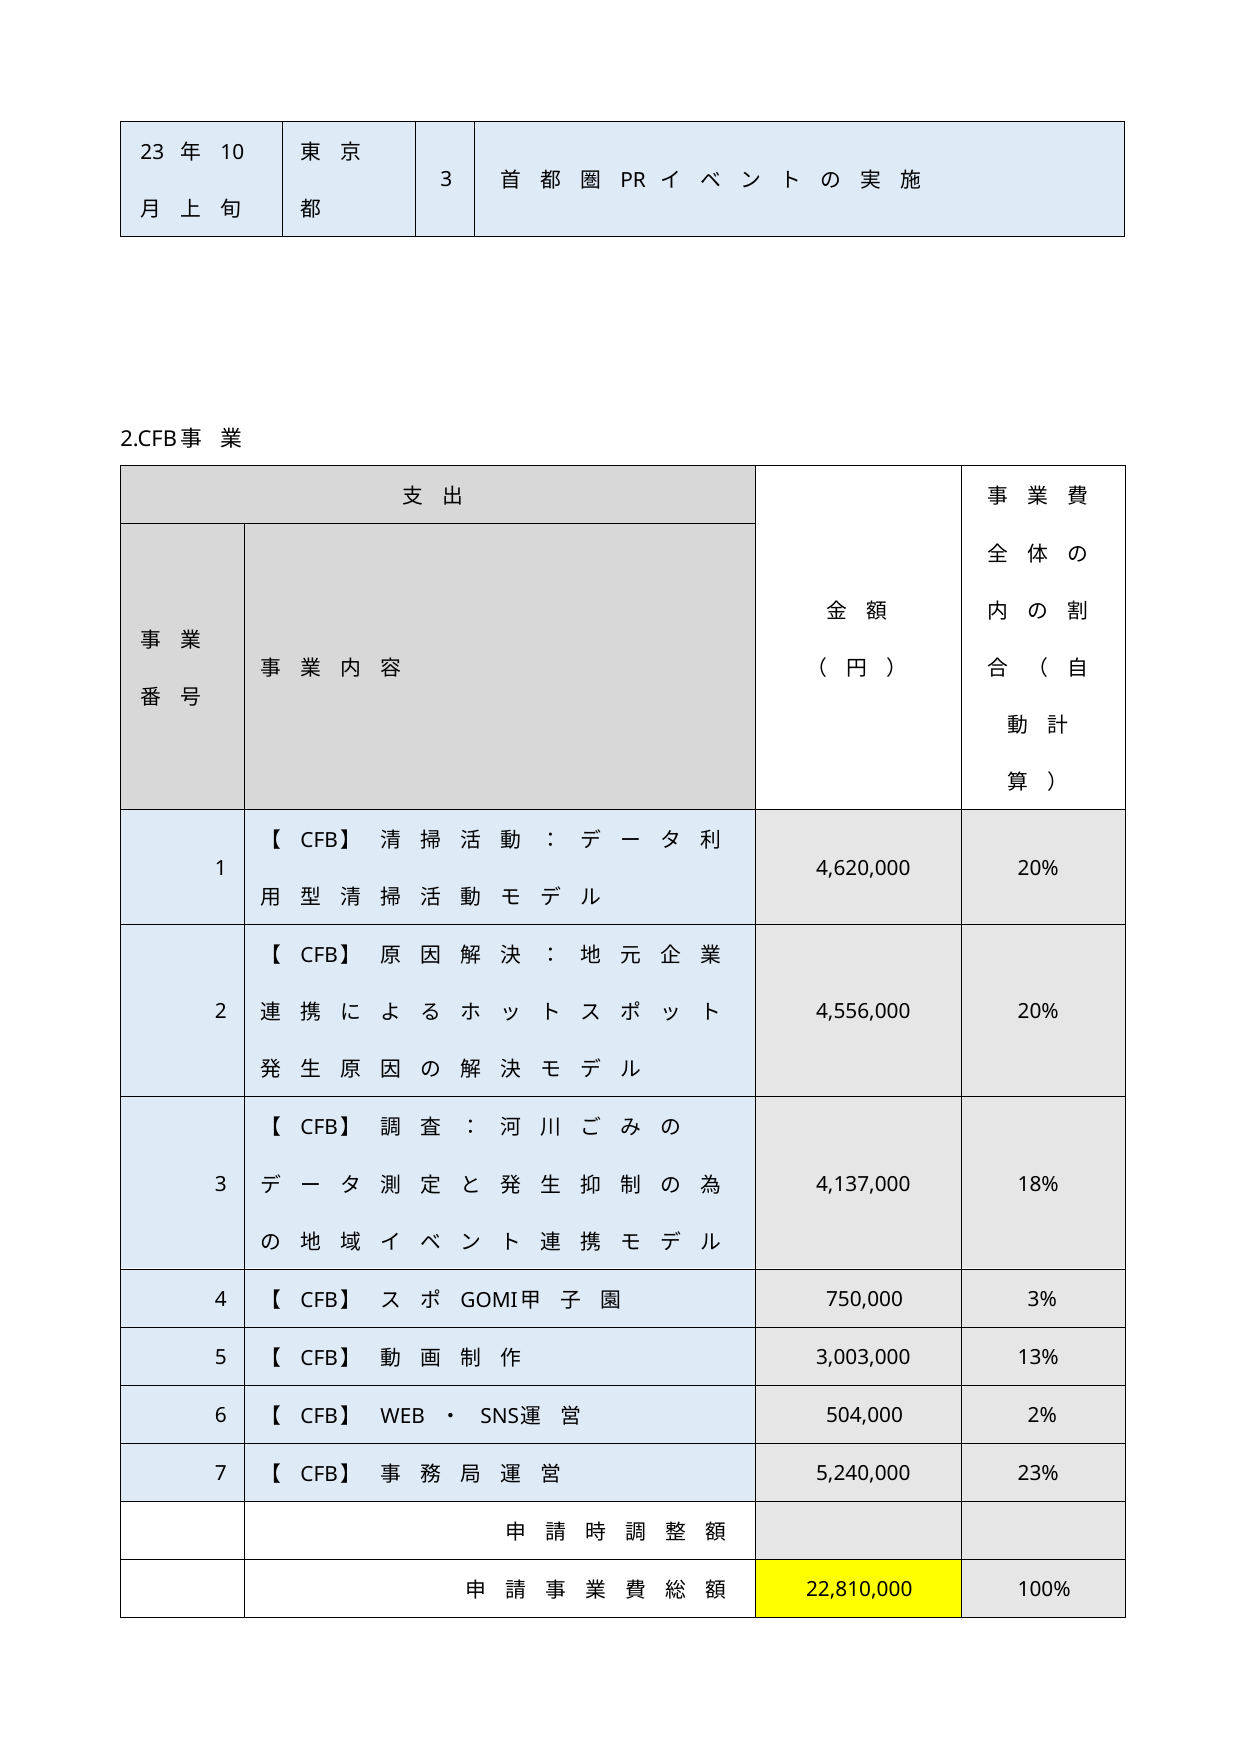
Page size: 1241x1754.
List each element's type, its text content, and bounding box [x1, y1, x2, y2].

table_cell 4,620,000 [756, 810, 961, 924]
table_cell 7 [121, 1444, 244, 1501]
table_cell 750,000 [756, 1270, 961, 1327]
table_cell 13% [962, 1328, 1125, 1385]
table_cell 【CFB】スポGOMI甲子園 [245, 1270, 755, 1327]
table_cell 3 [121, 1097, 244, 1268]
table_cell [121, 1502, 244, 1559]
table_header 事業費全体の内の割合（自動計算） [962, 466, 1125, 809]
table_cell 4 [121, 1270, 244, 1327]
table_cell 事業内容 [245, 524, 755, 809]
table_cell 23% [962, 1444, 1125, 1501]
text 2.CFB事業 [120, 408, 1120, 465]
table_cell 23年10月上旬 [121, 122, 282, 236]
table_cell 22,810,000 [756, 1560, 961, 1617]
table_cell 4,556,000 [756, 925, 961, 1096]
table_cell [962, 1502, 1125, 1559]
table_cell 3,003,000 [756, 1328, 961, 1385]
table_cell 申請事業費総額 [245, 1560, 755, 1617]
table_cell 3% [962, 1270, 1125, 1327]
table_cell [756, 1502, 961, 1559]
table_cell 申請時調整額 [245, 1502, 755, 1559]
table_cell 5,240,000 [756, 1444, 961, 1501]
table_cell 504,000 [756, 1386, 961, 1443]
table_cell 【CFB】WEB・SNS運営 [245, 1386, 755, 1443]
table_cell [121, 1560, 244, 1617]
table_cell 【CFB】動画制作 [245, 1328, 755, 1385]
table_cell 3 [416, 122, 474, 236]
table_cell 2 [121, 925, 244, 1096]
table_cell 5 [121, 1328, 244, 1385]
table_cell 100% [962, 1560, 1125, 1617]
table_cell 首都圏PRイベントの実施 [475, 122, 1124, 236]
table_cell 6 [121, 1386, 244, 1443]
table_cell 東京都 [283, 122, 415, 236]
table_cell 18% [962, 1097, 1125, 1268]
table_cell 2% [962, 1386, 1125, 1443]
table_cell 【CFB】事務局運営 [245, 1444, 755, 1501]
table_cell 【CFB】清掃活動：データ利用型清掃活動モデル [245, 810, 755, 924]
table_header 金額（円） [756, 466, 961, 809]
table_cell 1 [121, 810, 244, 924]
table_cell 【CFB】調査：河川ごみのデータ測定と発生抑制の為の地域イベント連携モデル [245, 1097, 755, 1268]
table_header 支出 [121, 466, 755, 523]
table_cell 20% [962, 925, 1125, 1096]
table_cell 事業番号 [121, 524, 244, 809]
table_cell 4,137,000 [756, 1097, 961, 1268]
table_cell 20% [962, 810, 1125, 924]
table_cell 【CFB】原因解決：地元企業連携によるホットスポット発生原因の解決モデル [245, 925, 755, 1096]
